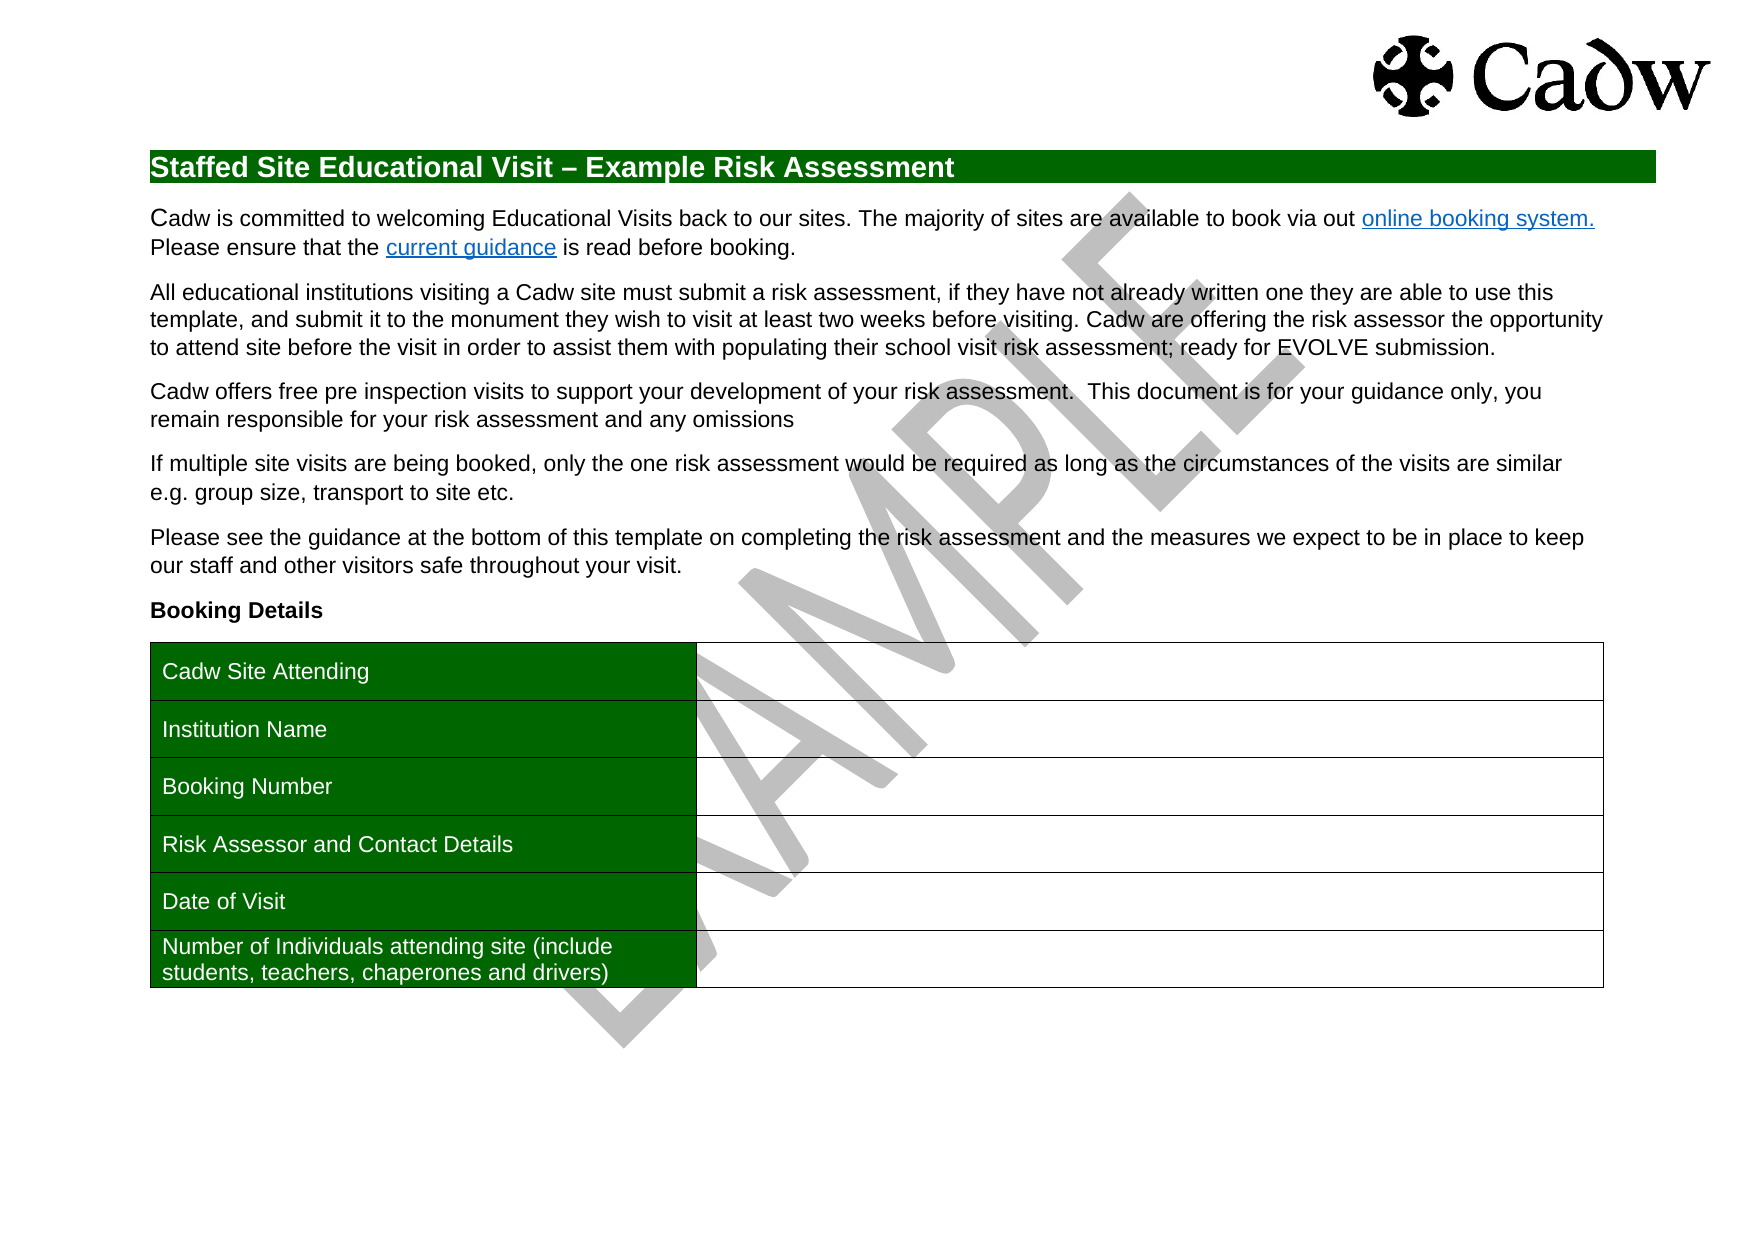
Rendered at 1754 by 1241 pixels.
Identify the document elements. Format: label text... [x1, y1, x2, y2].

table_cell [697, 931, 1603, 987]
table_cell Date of Visit [151, 873, 696, 930]
text Cadw offers free pre inspection visits to support your development of your risk assessment. This document is for your guidance only, you remain responsible for your risk assessment and any omissions [150, 378, 1604, 432]
table_header Cadw Site Attending [151, 643, 696, 700]
table_cell Institution Name [151, 701, 696, 757]
text All educational institutions visiting a Cadw site must submit a risk assessment, if they have not already written one they are able to use this template, and submit it to the monument they wish to visit at least two weeks before visiting. Cadw are offering the risk assessor the opportunity to attend site before the visit in order to assist them with populating their school visit risk assessment; ready for EVOLVE submission. [150, 279, 1604, 360]
text If multiple site visits are being booked, only the one risk assessment would be required as long as the circumstances of the visits are similar e.g. group size, transport to site etc. [150, 450, 1604, 505]
text Please see the guidance at the bottom of this template on completing the risk assessment and the measures we expect to be in place to keep our staff and other visitors safe throughout your visit. [150, 524, 1604, 578]
table_cell [697, 701, 1603, 757]
table_cell [697, 816, 1603, 872]
table_cell [697, 873, 1603, 930]
text Booking Details [150, 597, 1604, 623]
table_header [697, 643, 1603, 700]
table_cell Risk Assessor and Contact Details [151, 816, 696, 872]
text Staffed Site Educational Visit – Example Risk Assessment [150, 150, 1656, 183]
table_cell [697, 758, 1603, 815]
text Cadw is committed to welcoming Educational Visits back to our sites. The majority of sites are available to book via out online booking system. Please ensure that the current guidance is read before booking. [150, 203, 1604, 260]
picture [1362, 25, 1721, 128]
table_cell Booking Number [151, 758, 696, 815]
table_cell Number of Individuals attending site (include students, teachers, chaperones and drivers) [151, 931, 696, 987]
